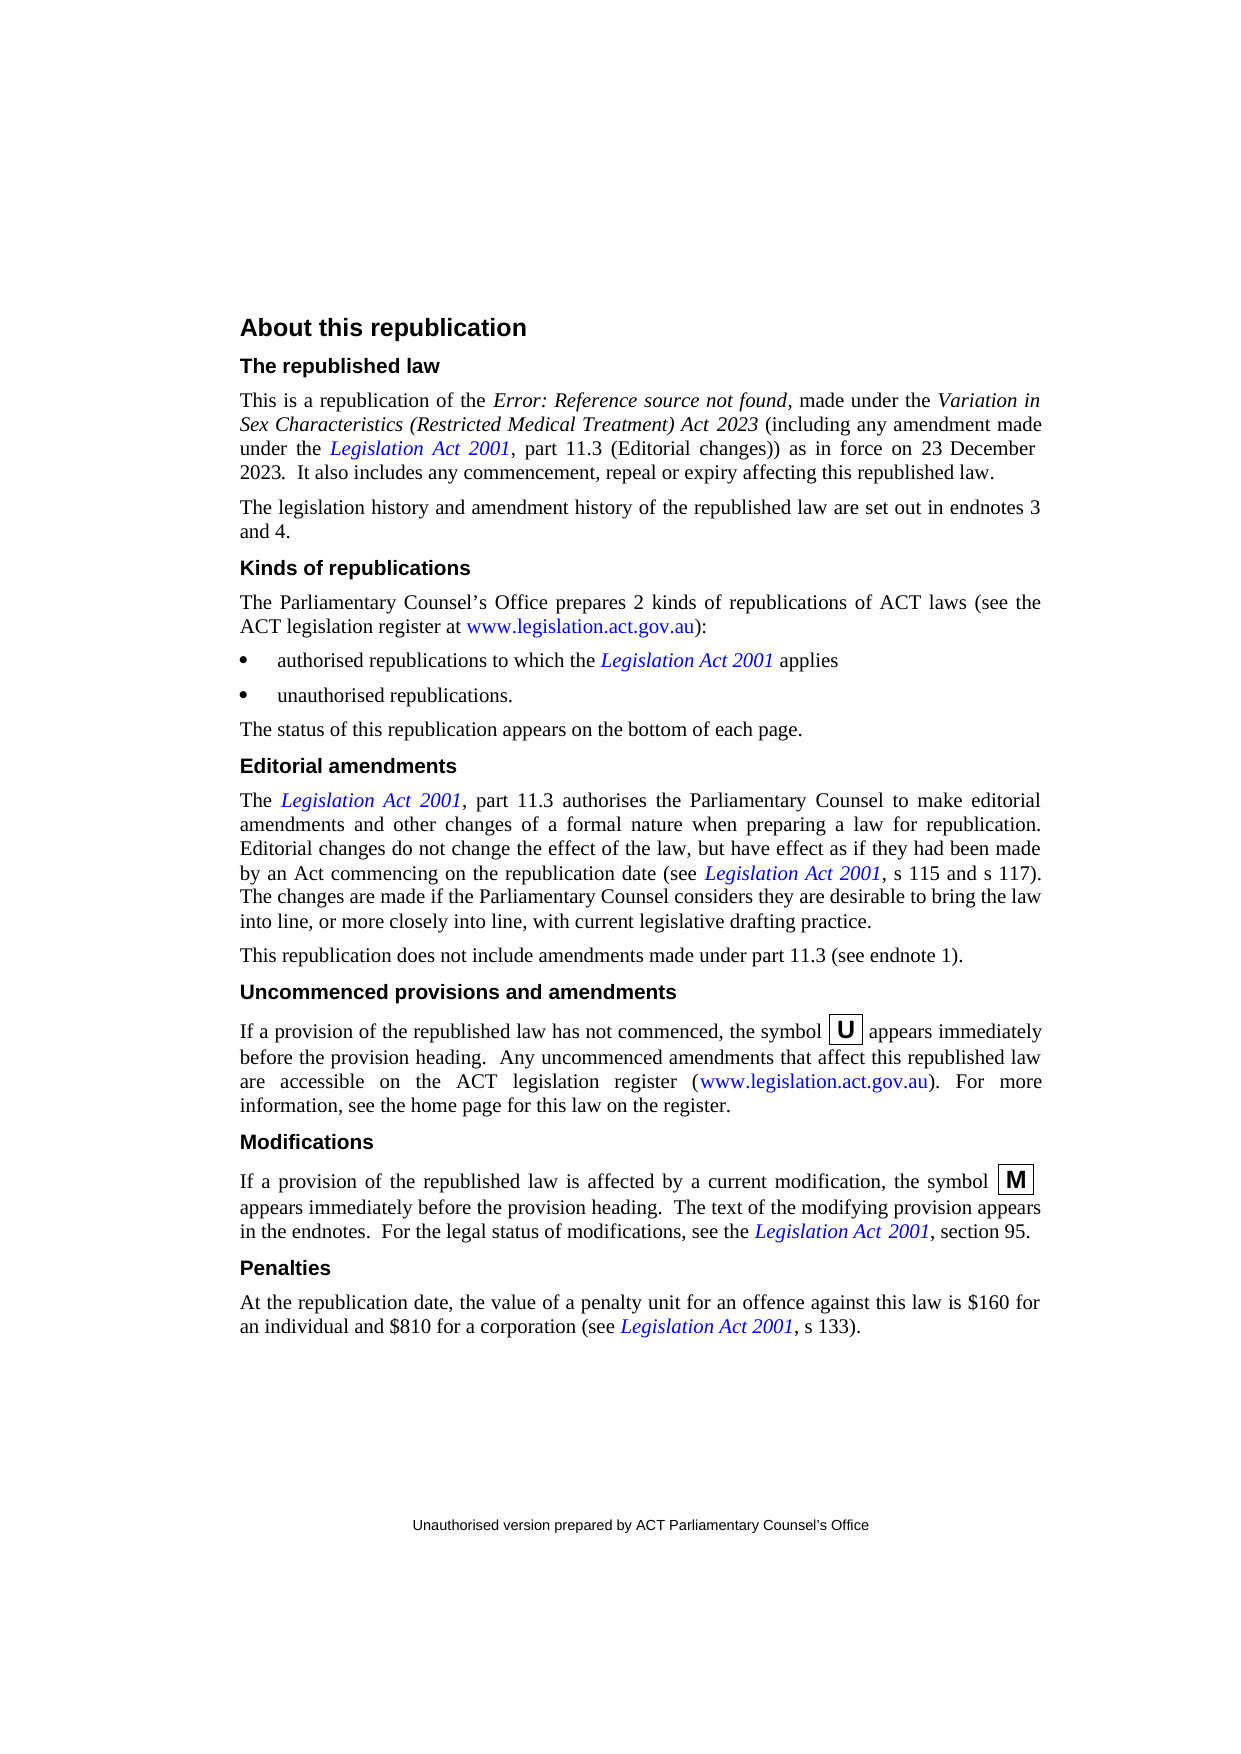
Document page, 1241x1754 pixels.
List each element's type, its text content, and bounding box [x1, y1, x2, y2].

text Editorial amendments [239, 754, 1042, 778]
text The republished law [239, 354, 1042, 378]
text authorised republications to which the Legislation Act 2001 applies [239, 648, 1042, 672]
text Modifications [239, 1129, 1042, 1153]
subtitle About this republication [239, 312, 1042, 341]
text This is a republication of the Variation in Sex Characteristics (Restricted Medical Treatment) Regulation 2023, made under the Variation in Sex Characteristics (Restricted Medical Treatment) Act 2023 (including any amendment made under the Legislation Act 2001, part 11.3 (Editorial changes)) as in force on 23 December 2023. It also includes any commencement, repeal or expiry affecting this republished law. [239, 388, 1042, 484]
text This republication does not include amendments made under part 11.3 (see endnote 1). [239, 943, 1042, 967]
text If a provision of the republished law is affected by a current modification, the symbol M appears immediately before the provision heading. The text of the modifying provision appears in the endnotes. For the legal status of modifications, see the Legislation Act 2001, section 95. [239, 1164, 1042, 1243]
text Kinds of republications [239, 555, 1042, 579]
text The status of this republication appears on the bottom of each page. [239, 717, 1042, 741]
text The Legislation Act 2001, part 11.3 authorises the Parliamentary Counsel to make editorial amendments and other changes of a formal nature when preparing a law for republication. Editorial changes do not change the effect of the law, but have effect as if they had been made by an Act commencing on the republication date (see Legislation Act 2001, s 115 and s 117). The changes are made if the Parliamentary Counsel considers they are desirable to bring the law into line, or more closely into line, with current legislative drafting practice. [239, 788, 1042, 933]
text At the republication date, the value of a penalty unit for an offence against this law is $160 for an individual and $810 for a corporation (see Legislation Act 2001, s 133). [239, 1290, 1042, 1338]
text Uncommenced provisions and amendments [239, 979, 1042, 1003]
text The legislation history and amendment history of the republished law are set out in endnotes 3 and 4. [239, 495, 1042, 543]
text The Parliamentary Counsel’s Office prepares 2 kinds of republications of ACT laws (see the ACT legislation register at www.legislation.act.gov.au): [239, 590, 1042, 638]
text unauthorised republications. [239, 683, 1042, 707]
text If a provision of the republished law has not commenced, the symbol U appears immediately before the provision heading. Any uncommenced amendments that affect this republished law are accessible on the ACT legislation register (www.legislation.act.gov.au). For more information, see the home page for this law on the register. [239, 1014, 1042, 1117]
text Penalties [239, 1255, 1042, 1279]
